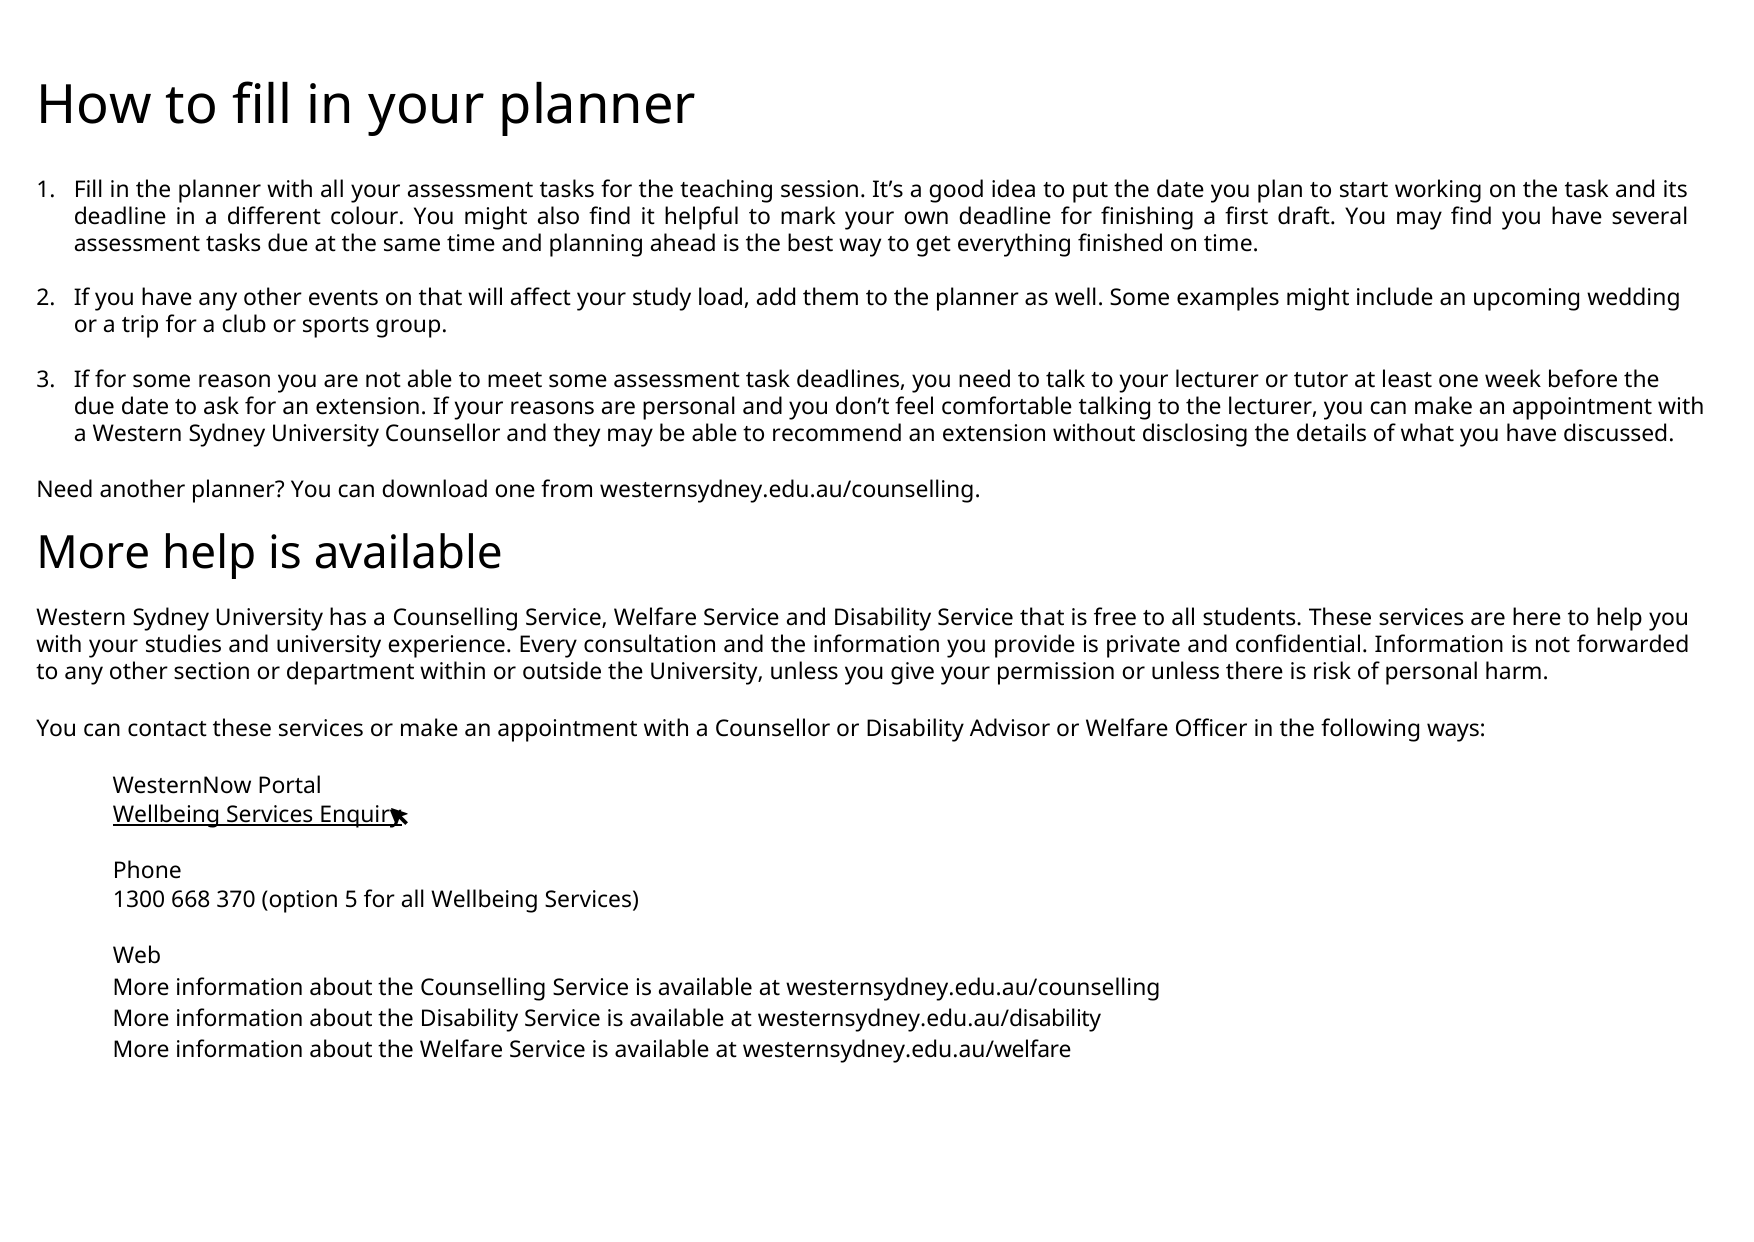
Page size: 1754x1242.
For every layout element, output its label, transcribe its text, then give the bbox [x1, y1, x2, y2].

text Phone [113, 854, 1718, 886]
text More information about the Counselling Service is available at westernsydney.edu.au/counselling [36, 971, 1718, 1002]
list If you have any other events on that will affect your study load, add them to the planner as well. Some examples might include an upcoming wedding or a trip for a club or sports group. [36, 284, 1696, 338]
picture [385, 802, 414, 831]
text 1300 668 370 (option 5 for all Wellbeing Services) [113, 886, 1718, 913]
text You can contact these services or make an appointment with a Counsellor or Disability Advisor or Welfare Officer in the following ways: [36, 712, 1718, 743]
subtitle How to fill in your planner [36, 66, 1718, 139]
text Web [113, 939, 1718, 971]
text Wellbeing Services Enquiry [113, 801, 1718, 828]
list If for some reason you are not able to meet some assessment task deadlines, you need to talk to your lecturer or tutor at least one week before the due date to ask for an extension. If your reasons are personal and you don’t feel comfortable talking to the lecturer, you can make an appointment with a Western Sydney University Counsellor and they may be able to recommend an extension without disclosing the details of what you have discussed. [36, 365, 1706, 447]
list Fill in the planner with all your assessment tasks for the teaching session. It’s a good idea to put the date you plan to start working on the task and its deadline in a different colour. You might also find it helpful to mark your own deadline for finishing a first draft. You may find you have several assessment tasks due at the same time and planning ahead is the best way to get everything finished on time. [36, 176, 1689, 257]
text More information about the Welfare Service is available at westernsydney.edu.au/welfare [36, 1033, 1718, 1064]
text More information about the Disability Service is available at westernsydney.edu.au/disability [36, 1002, 1718, 1033]
text Western Sydney University has a Counselling Service, Welfare Service and Disability Service that is free to all students. These services are here to help you with your studies and university experience. Every consultation and the information you provide is private and confidential. Information is not forwarded to any other section or department within or outside the University, unless you give your permission or unless there is risk of personal harm. [36, 603, 1689, 685]
text WesternNow Portal [112, 769, 1718, 801]
text More help is available [36, 520, 1718, 582]
text Need another planner? You can download one from westernsydney.edu.au/counselling. [36, 473, 1718, 505]
